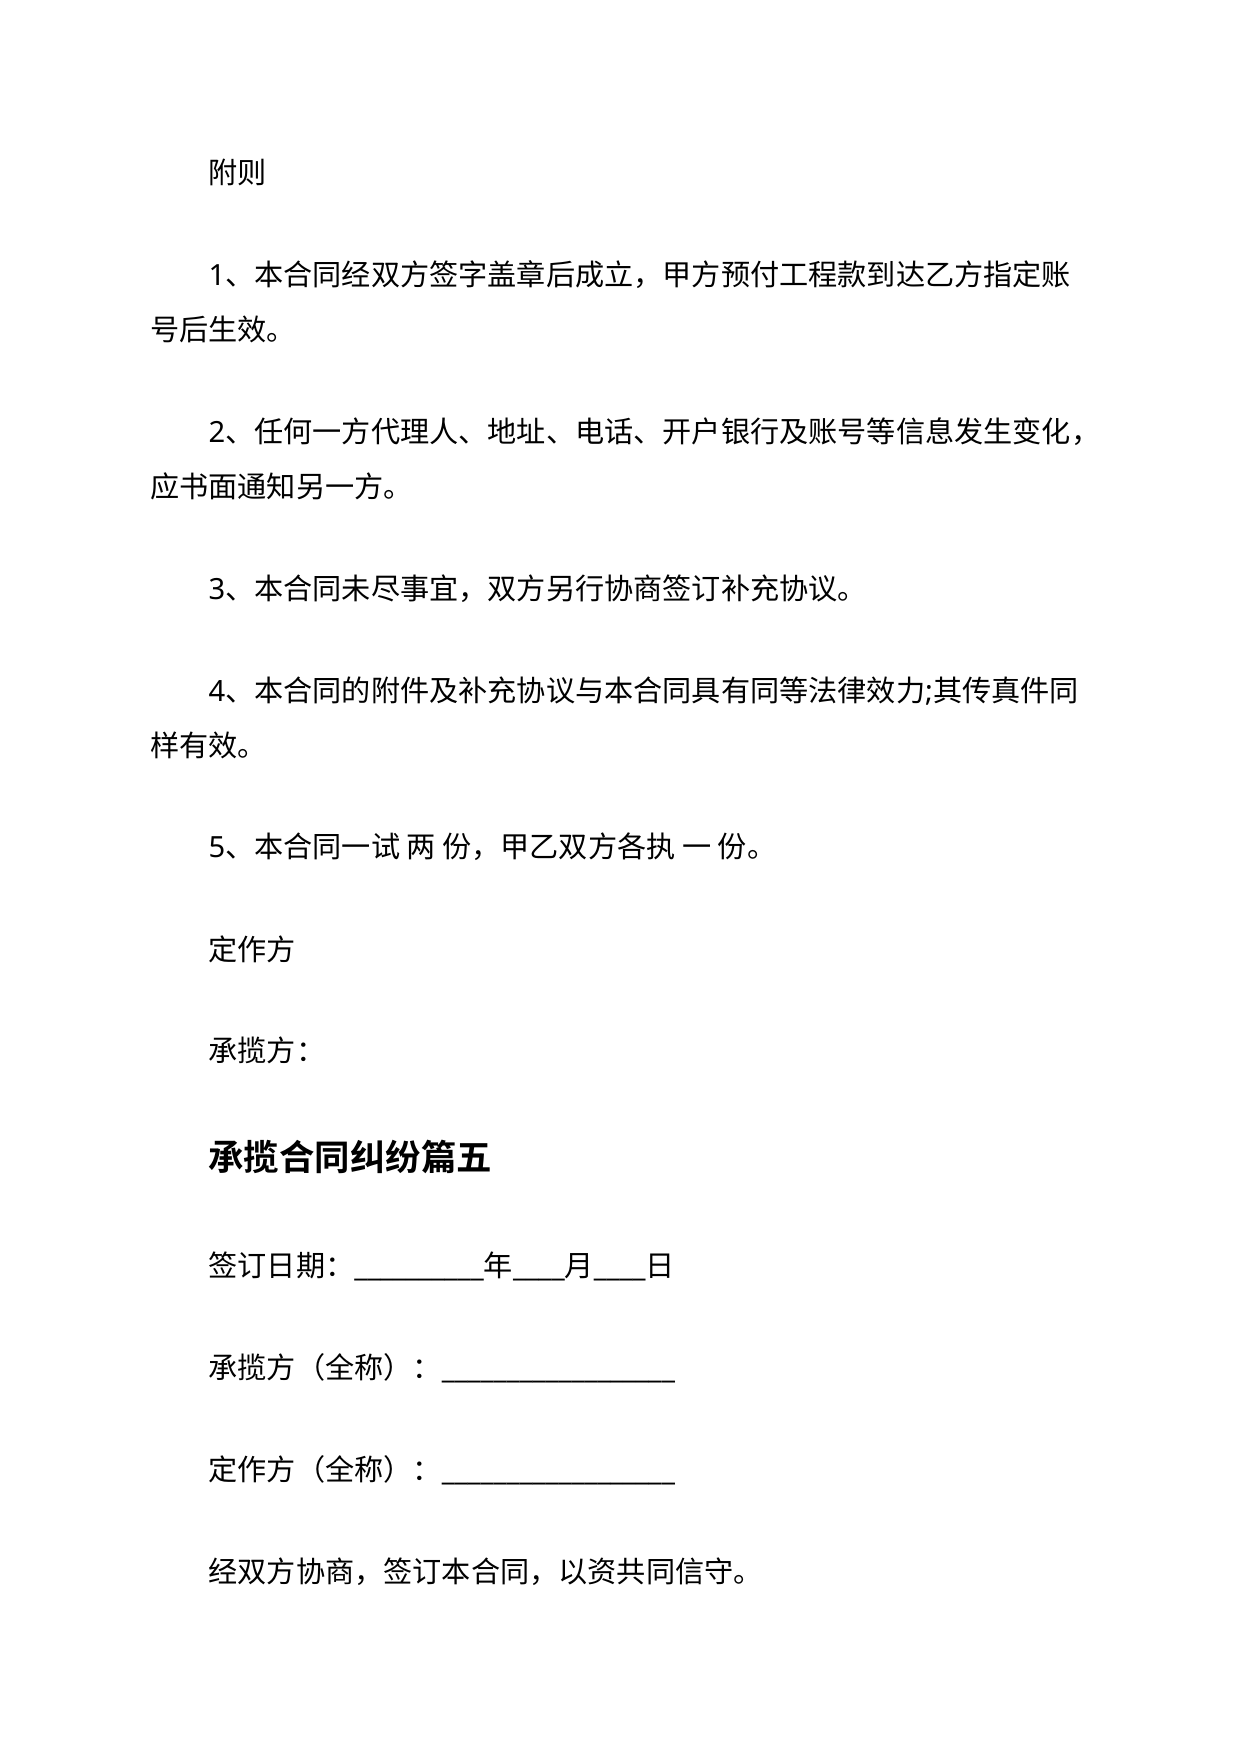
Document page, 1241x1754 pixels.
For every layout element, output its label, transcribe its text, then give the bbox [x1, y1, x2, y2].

text 2、任何一方代理人、地址、电话、开户银行及账号等信息发生变化，应书面通知另一方。 [150, 408, 1090, 506]
text 承揽方： [150, 1028, 1090, 1070]
text 3、本合同未尽事宜，双方另行协商签订补充协议。 [150, 565, 1090, 608]
text 附则 [150, 150, 1090, 192]
text 定作方（全称）：__________________ [150, 1447, 1090, 1489]
text 定作方 [150, 926, 1090, 968]
text 1、本合同经双方签字盖章后成立，甲方预付工程款到达乙方指定账号后生效。 [150, 252, 1090, 349]
text 5、本合同一试 两 份，甲乙双方各执 一 份。 [150, 824, 1090, 866]
text 承揽合同纠纷篇五 [150, 1129, 1090, 1181]
text 4、本合同的附件及补充协议与本合同具有同等法律效力;其传真件同样有效。 [150, 667, 1090, 764]
text 签订日期：__________年____月____日 [150, 1243, 1090, 1285]
text 承揽方（全称）：__________________ [150, 1345, 1090, 1387]
text 经双方协商，签订本合同，以资共同信守。 [150, 1549, 1090, 1591]
